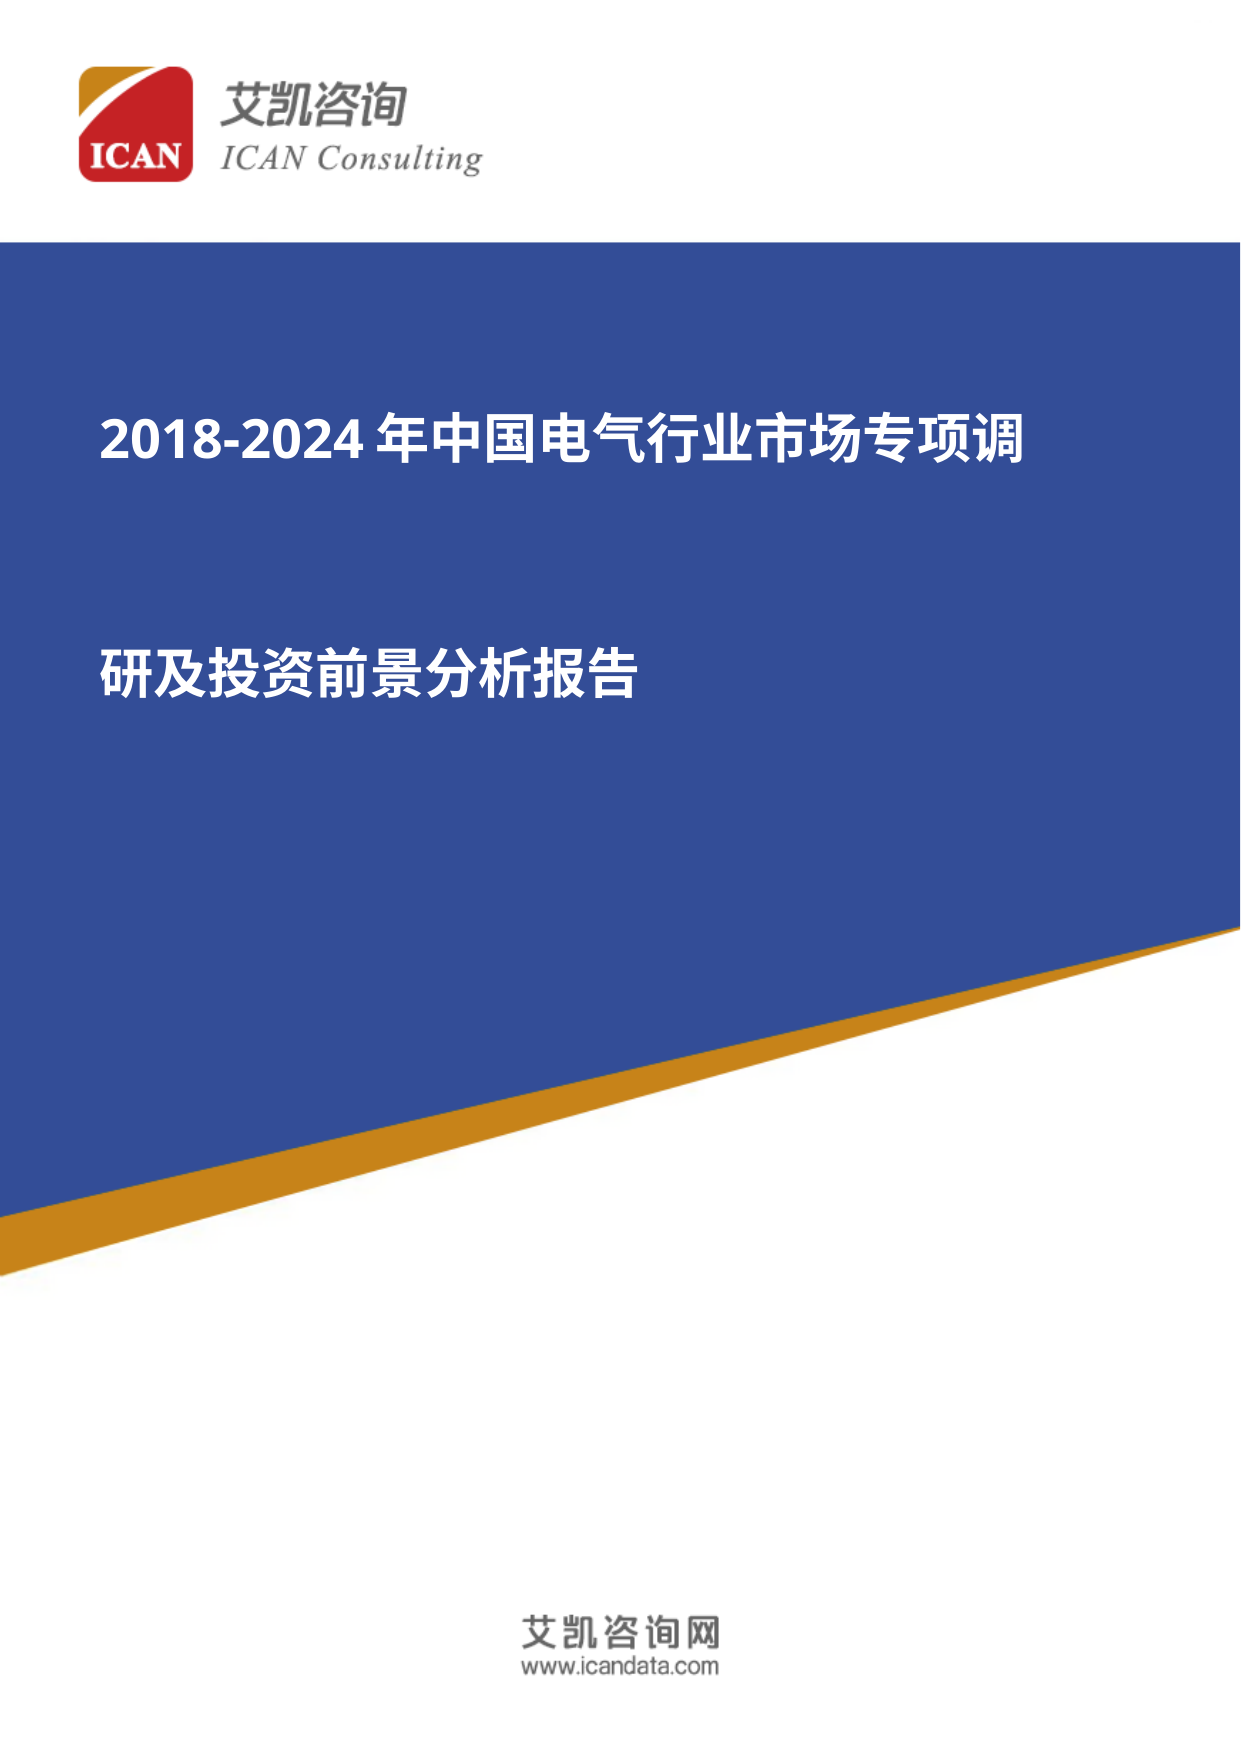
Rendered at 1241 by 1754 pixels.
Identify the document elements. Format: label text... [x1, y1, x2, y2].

picture [0, 5, 1241, 1754]
subtitle 2018-2024年中国电气行业市场专项调研及投资前景分析报告 [99, 386, 1053, 718]
